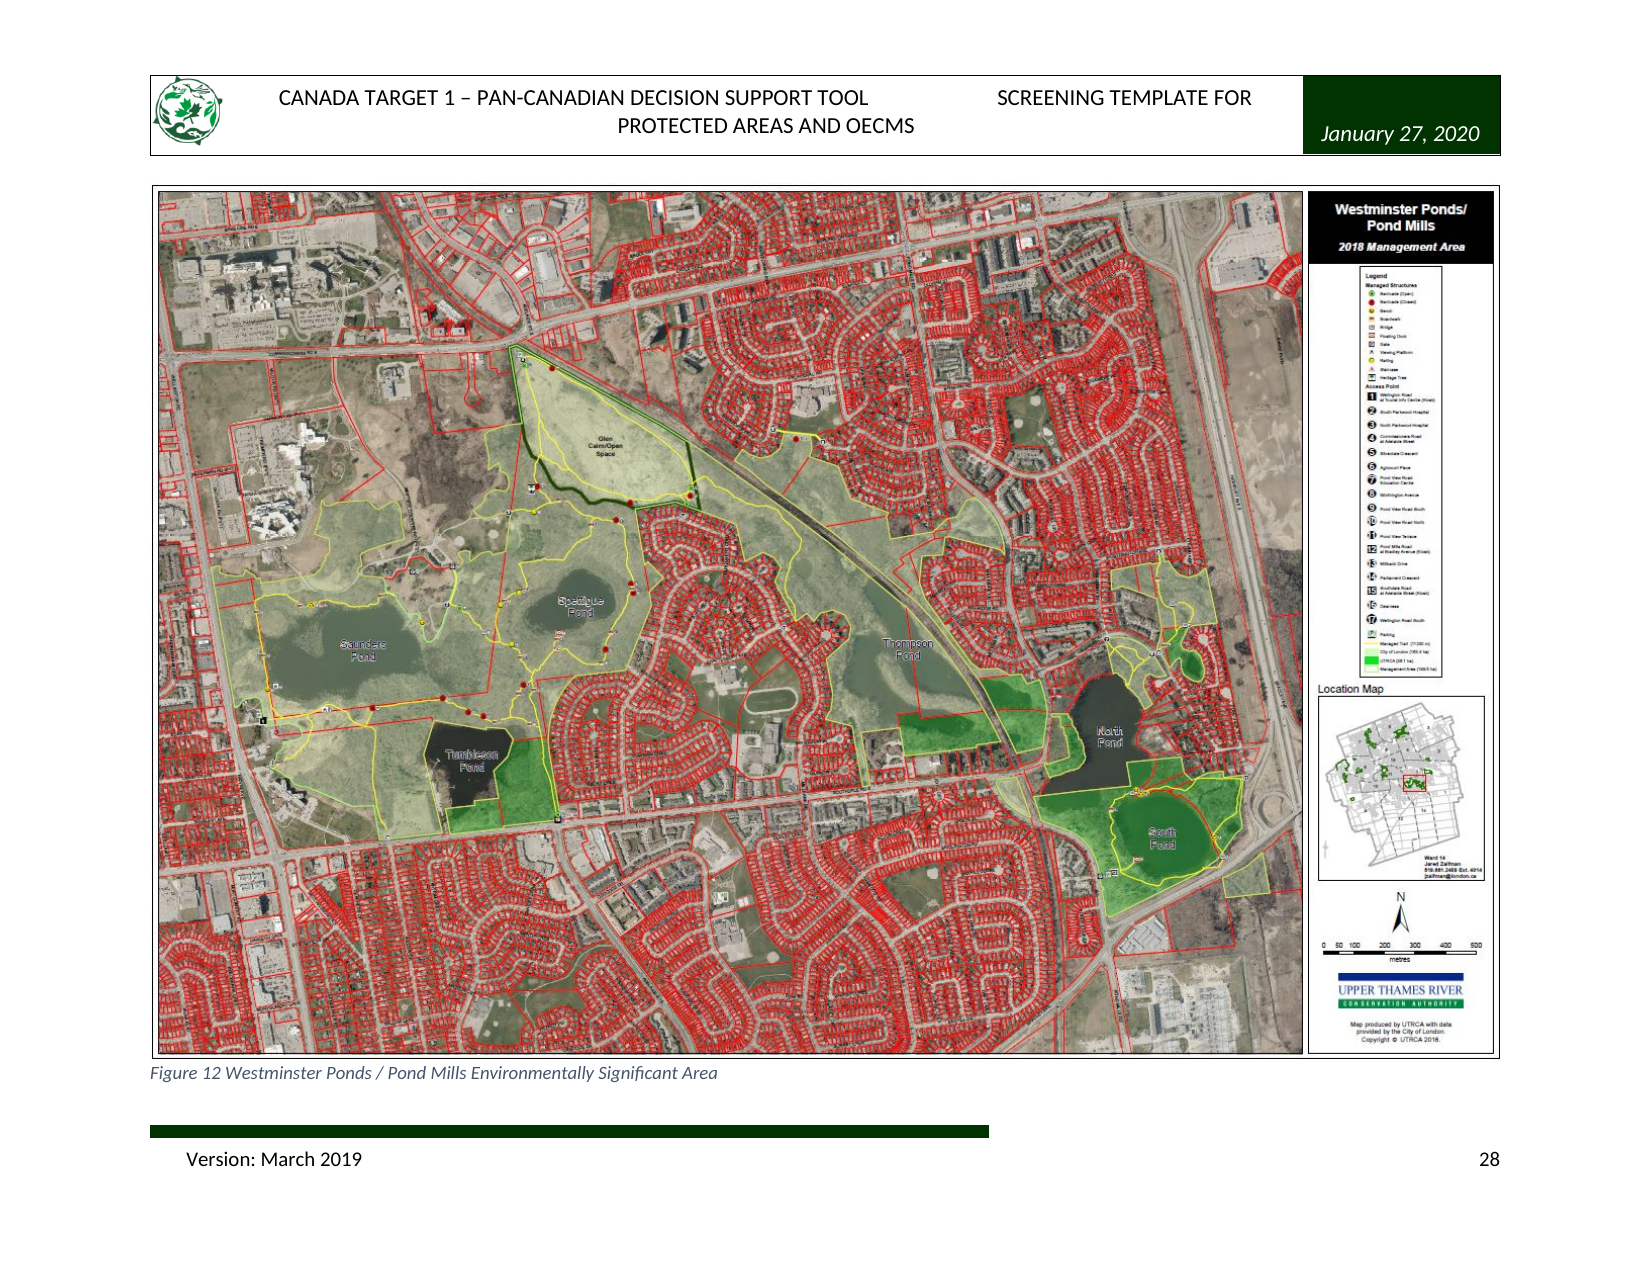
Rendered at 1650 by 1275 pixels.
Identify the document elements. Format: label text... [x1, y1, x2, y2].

text Figure 12 Westminster Ponds / Pond Mills Environmentally Significant Area [150, 1062, 1500, 1084]
picture [150, 183, 1500, 1062]
picture [150, 75, 223, 144]
